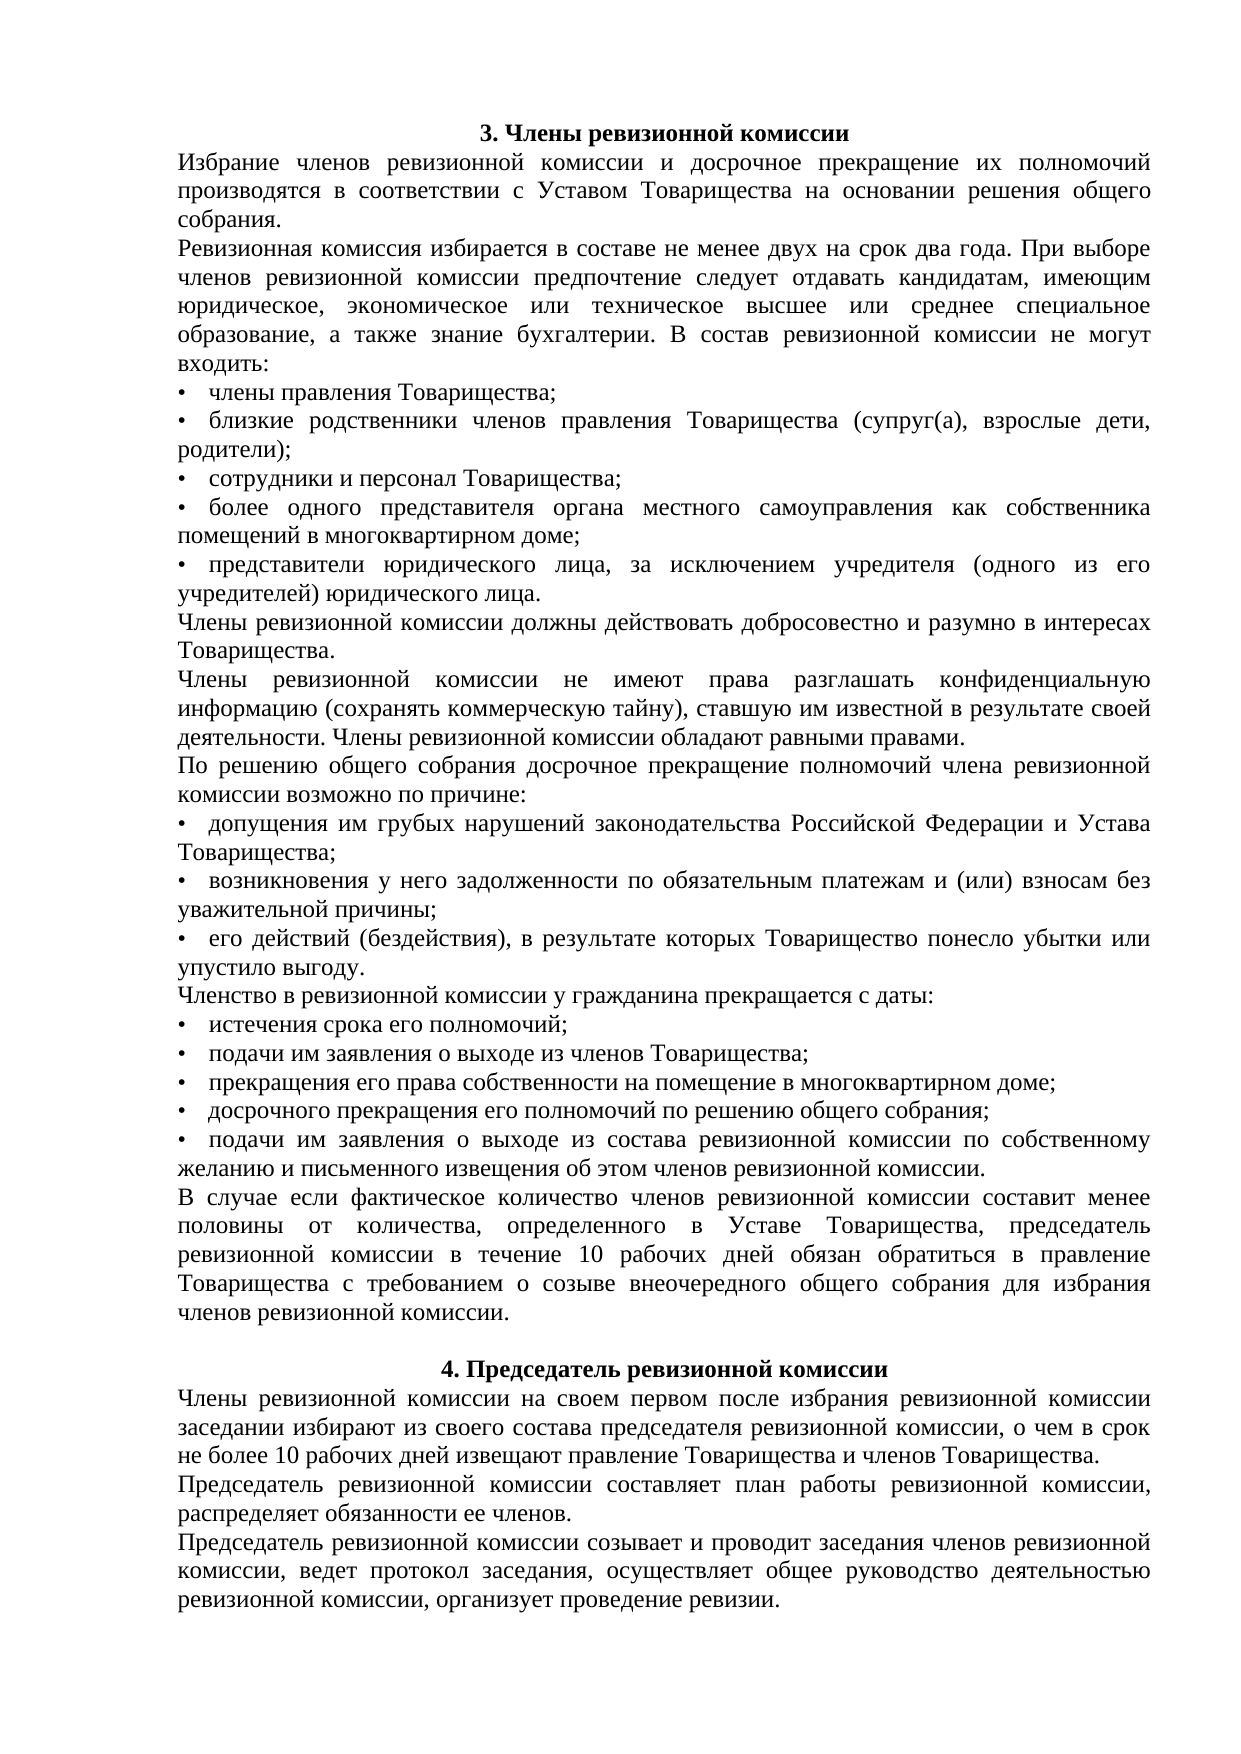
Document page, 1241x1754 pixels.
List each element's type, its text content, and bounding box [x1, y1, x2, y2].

text Председатель ревизионной комиссии составляет план работы ревизионной комиссии, распределяет обязанности ее членов. [177, 1469, 1152, 1527]
list его действий (бездействия), в результате которых Товарищество понесло убытки или упустило выгоду. [177, 923, 1152, 981]
list возникновения у него задолженности по обязательным платежам и (или) взносам без уважительной причины; [177, 866, 1152, 923]
list близкие родственники членов правления Товарищества (супруг(а), взрослые дети, родители); [177, 406, 1152, 463]
text Члены ревизионной комиссии на своем первом после избрания ревизионной комиссии заседании избирают из своего состава председателя ревизионной комиссии, о чем в срок не более 10 рабочих дней извещают правление Товарищества и членов Товарищества. [177, 1383, 1152, 1469]
text По решению общего собрания досрочное прекращение полномочий члена ревизионной комиссии возможно по причине: [177, 751, 1152, 808]
text Избрание членов ревизионной комиссии и досрочное прекращение их полномочий производятся в соответствии с Уставом Товарищества на основании решения общего собрания. [177, 147, 1152, 233]
list истечения срока его полномочий; [177, 1009, 1152, 1038]
list допущения им грубых нарушений законодательства Российской Федерации и Устава Товарищества; [177, 808, 1152, 866]
list досрочного прекращения его полномочий по решению общего собрания; [177, 1096, 1152, 1124]
text В случае если фактическое количество членов ревизионной комиссии составит менее половины от количества, определенного в Уставе Товарищества, председатель ревизионной комиссии в течение 10 рабочих дней обязан обратиться в правление Товарищества с требованием о созыве внеочередного общего собрания для избрания членов ревизионной комиссии. [177, 1182, 1152, 1326]
text Члены ревизионной комиссии не имеют права разглашать конфиденциальную информацию (сохранять коммерческую тайну), ставшую им известной в результате своей деятельности. Члены ревизионной комиссии обладают равными правами. [177, 664, 1152, 751]
text Членство в ревизионной комиссии у гражданина прекращается с даты: [177, 981, 1152, 1009]
list прекращения его права собственности на помещение в многоквартирном доме; [177, 1067, 1152, 1096]
text Члены ревизионной комиссии должны действовать добросовестно и разумно в интересах Товарищества. [177, 607, 1152, 664]
list члены правления Товарищества; [177, 377, 1152, 406]
list сотрудники и персонал Товарищества; [177, 463, 1152, 492]
list подачи им заявления о выходе из членов Товарищества; [177, 1038, 1152, 1067]
text Ревизионная комиссия избирается в составе не менее двух на срок два года. При выборе членов ревизионной комиссии предпочтение следует отдавать кандидатам, имеющим юридическое, экономическое или техническое высшее или среднее специальное образование, а также знание бухгалтерии. В состав ревизионной комиссии не могут входить: [177, 233, 1152, 377]
list подачи им заявления о выходе из состава ревизионной комиссии по собственному желанию и письменного извещения об этом членов ревизионной комиссии. [177, 1124, 1152, 1182]
list представители юридического лица, за исключением учредителя (одного из его учредителей) юридического лица. [177, 549, 1152, 607]
text 4. Председатель ревизионной комиссии [177, 1354, 1152, 1383]
text 3. Члены ревизионной комиссии [177, 118, 1152, 147]
text Председатель ревизионной комиссии созывает и проводит заседания членов ревизионной комиссии, ведет протокол заседания, осуществляет общее руководство деятельностью ревизионной комиссии, организует проведение ревизии. [177, 1527, 1152, 1613]
list более одного представителя органа местного самоуправления как собственника помещений в многоквартирном доме; [177, 492, 1152, 549]
